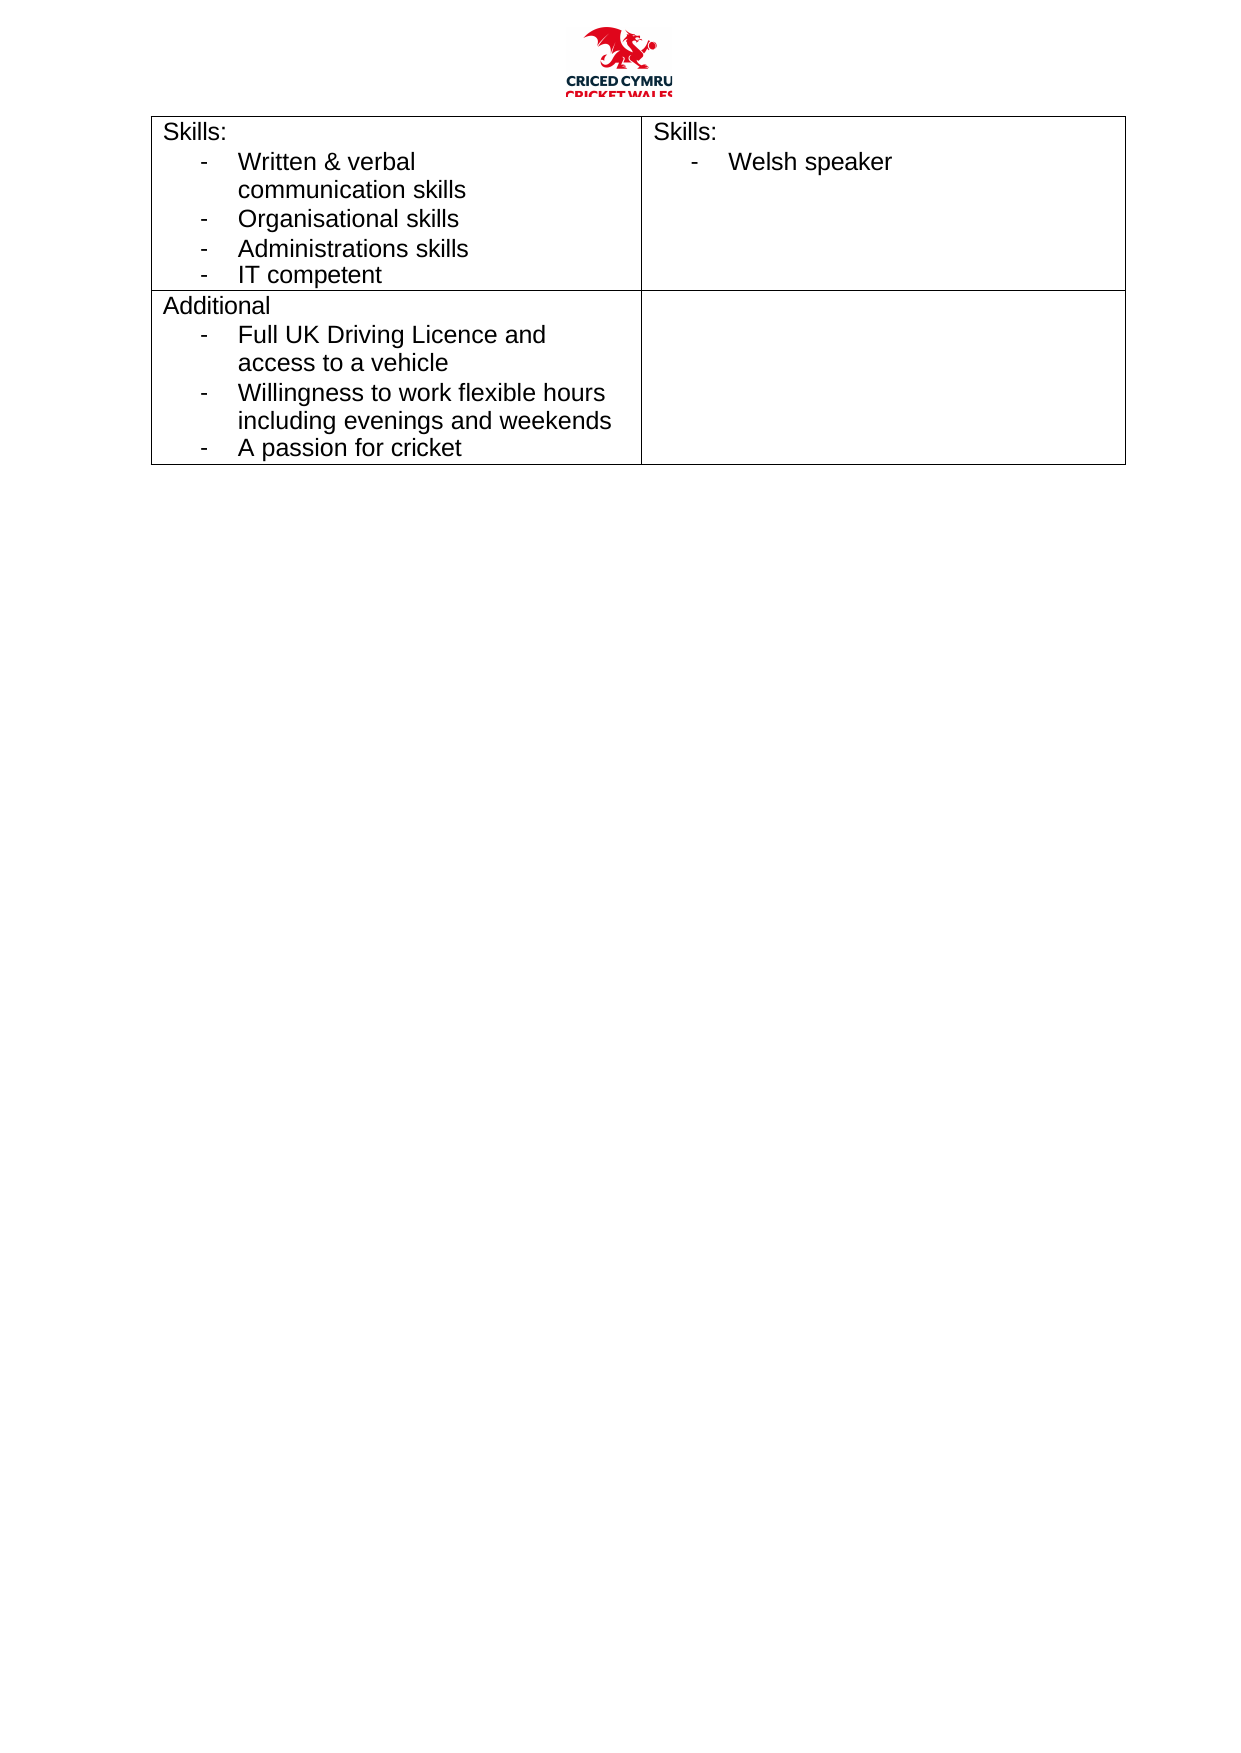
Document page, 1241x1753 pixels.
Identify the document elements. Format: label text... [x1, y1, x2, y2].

table_header Skills: Written & verbal communication skills Organisational skills Administrations skills IT competent [152, 117, 641, 290]
table_header Skills: - Welsh speaker [642, 117, 1125, 290]
table_cell Additional Full UK Driving Licence and access to a vehicle Willingness to work flexible hours including evenings and weekends A passion for cricket [152, 291, 641, 464]
picture [565, 27, 673, 97]
table_cell [642, 291, 1125, 464]
